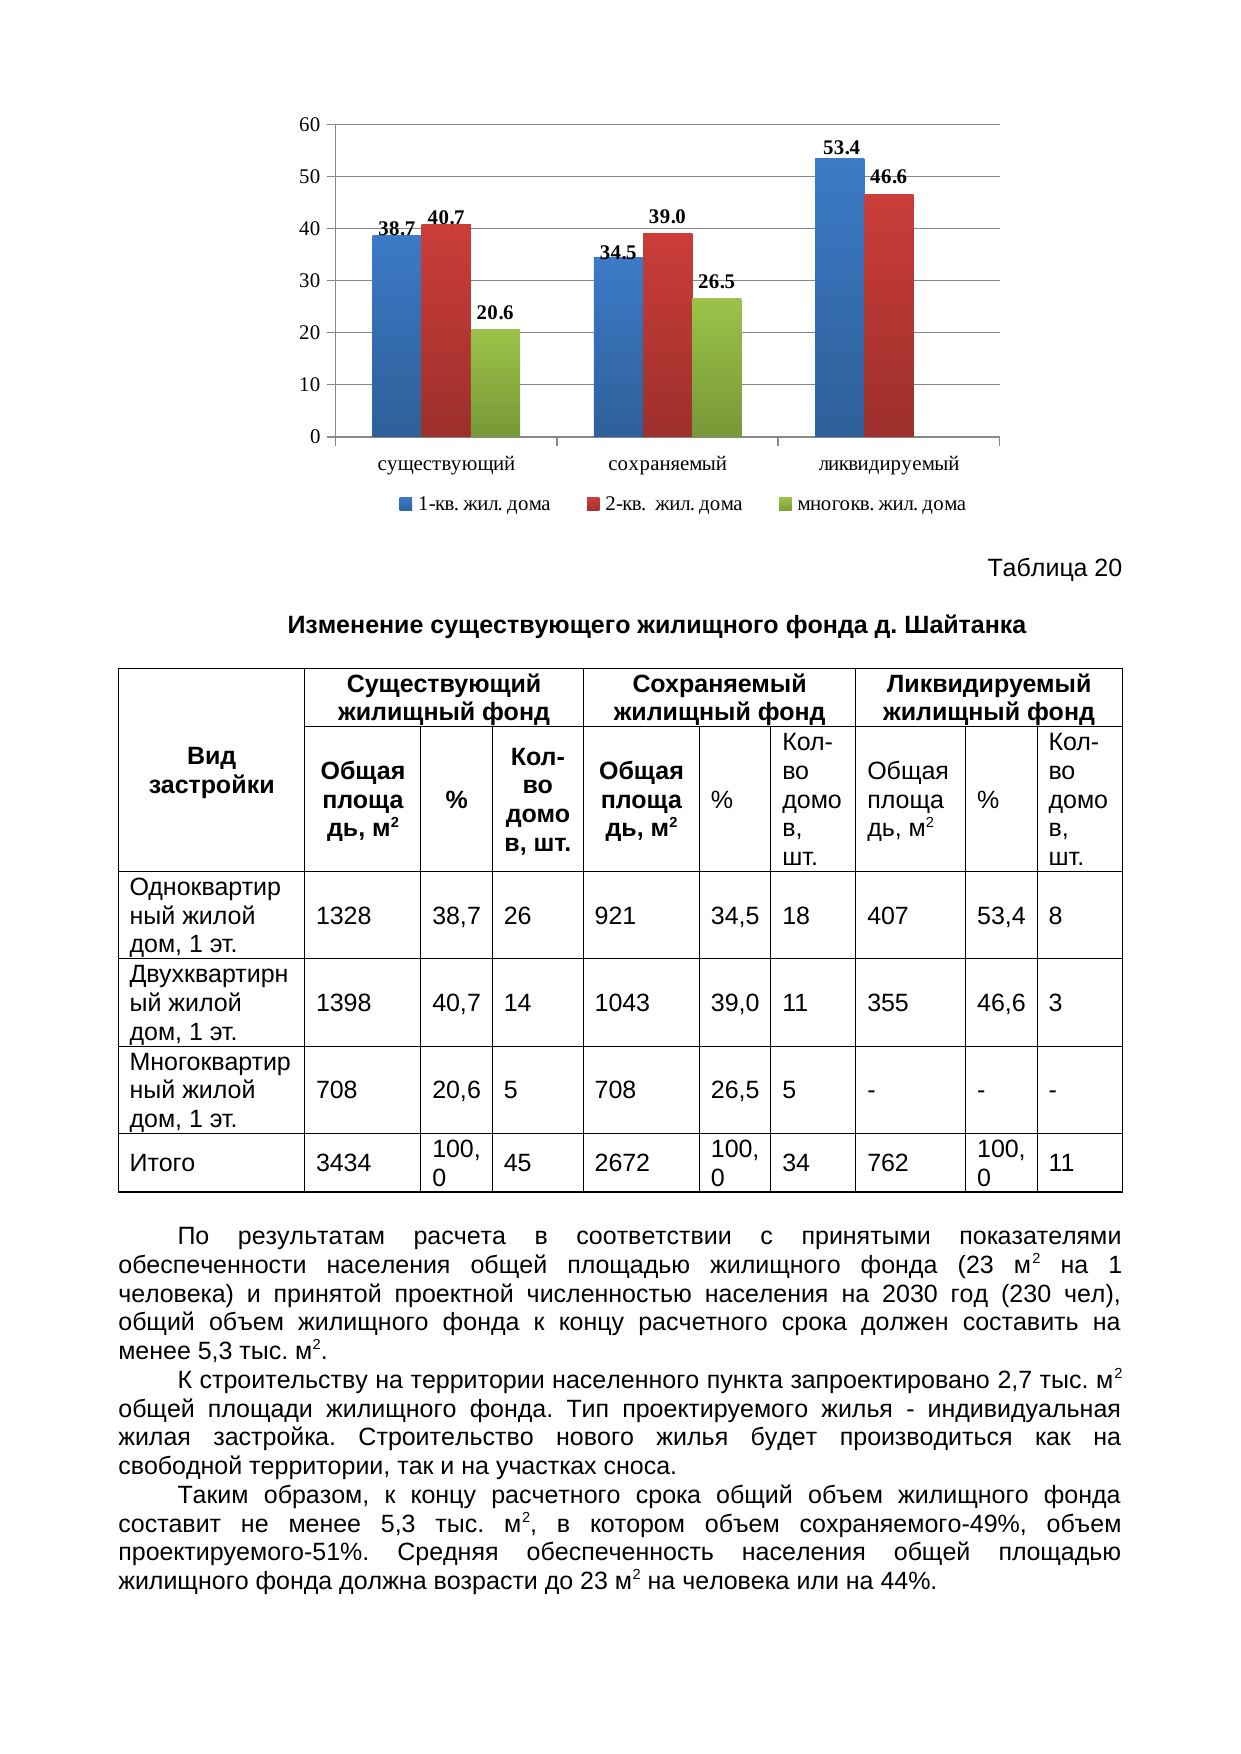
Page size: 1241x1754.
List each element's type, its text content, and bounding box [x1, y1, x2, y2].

table_cell 355 [856, 959, 965, 1046]
table_cell 5 [771, 1047, 855, 1133]
table_cell 100,0 [700, 1134, 770, 1191]
table_cell 11 [771, 959, 855, 1046]
table_cell 1328 [305, 872, 420, 958]
table_cell 8 [1038, 872, 1122, 958]
table_cell 39,0 [700, 959, 770, 1046]
table_cell Итого [119, 1134, 304, 1191]
table_cell 26,5 [700, 1047, 770, 1133]
text Изменение существующего жилищного фонда д. Шайтанка [118, 610, 1122, 639]
table_cell Многоквартирный жилой дом, 1 эт. [119, 1047, 304, 1133]
table_header Сохраняемый жилищный фонд [584, 669, 855, 726]
text Таким образом, к концу расчетного срока общий объем жилищного фонда составит не менее 5,3 тыс. м2, в котором объем сохраняемого-49%, объем проектируемого-51%. Средняя обеспеченность населения общей площадью жилищного фонда должна возрасти до 23 м2 на человека или на 44%. [118, 1480, 1122, 1595]
table_cell 708 [584, 1047, 699, 1133]
table_cell 18 [771, 872, 855, 958]
table_cell - [856, 1047, 965, 1133]
text К строительству на территории населенного пункта запроектировано 2,7 тыс. м2 общей площади жилищного фонда. Тип проектируемого жилья - индивидуальная жилая застройка. Строительство нового жилья будет производиться как на свободной территории, так и на участках сноса. [118, 1365, 1122, 1480]
table_cell % [421, 727, 492, 871]
table_cell Общая площадь, м2 [584, 727, 699, 871]
table_cell Одноквартирный жилой дом, 1 эт. [119, 872, 304, 958]
table_cell Общая площадь, м2 [856, 727, 965, 871]
table_cell 34 [771, 1134, 855, 1191]
table_header Ликвидируемый жилищный фонд [856, 669, 1122, 726]
table_cell 407 [856, 872, 965, 958]
table_cell 1398 [305, 959, 420, 1046]
table_cell 38,7 [421, 872, 492, 958]
table_cell Кол-во домов, шт. [771, 727, 855, 871]
table_cell 53,4 [966, 872, 1037, 958]
table_cell % [700, 727, 770, 871]
table_cell 5 [493, 1047, 583, 1133]
table_cell 26 [493, 872, 583, 958]
table_cell Общая площадь, м2 [305, 727, 420, 871]
table_cell Двухквартирный жилой дом, 1 эт. [119, 959, 304, 1046]
table_cell Кол-во домов, шт. [1038, 727, 1122, 871]
table_cell 100,0 [421, 1134, 492, 1191]
text Таблица 20 [118, 553, 1122, 581]
table_cell - [966, 1047, 1037, 1133]
table_cell 1043 [584, 959, 699, 1046]
table_cell 921 [584, 872, 699, 958]
table_cell 20,6 [421, 1047, 492, 1133]
table_cell 762 [856, 1134, 965, 1191]
table_cell 45 [493, 1134, 583, 1191]
table_cell 46,6 [966, 959, 1037, 1046]
table_header Существующий жилищный фонд [305, 669, 583, 726]
table_cell 40,7 [421, 959, 492, 1046]
table_cell 34,5 [700, 872, 770, 958]
text По результатам расчета в соответствии с принятыми показателями обеспеченности населения общей площадью жилищного фонда (23 м2 на 1 человека) и принятой проектной численностью населения на 2030 год (230 чел), общий объем жилищного фонда к концу расчетного срока должен составить на менее 5,3 тыс. м2. [118, 1221, 1122, 1365]
table_cell 11 [1038, 1134, 1122, 1191]
table_cell 708 [305, 1047, 420, 1133]
table_cell 14 [493, 959, 583, 1046]
table_cell % [966, 727, 1037, 871]
table_cell - [1038, 1047, 1122, 1133]
table_cell 3 [1038, 959, 1122, 1046]
table_cell Кол-во домов, шт. [493, 727, 583, 871]
table_cell 2672 [584, 1134, 699, 1191]
table_cell 3434 [305, 1134, 420, 1191]
table_header Вид застройки [119, 669, 304, 871]
table_cell 100,0 [966, 1134, 1037, 1191]
